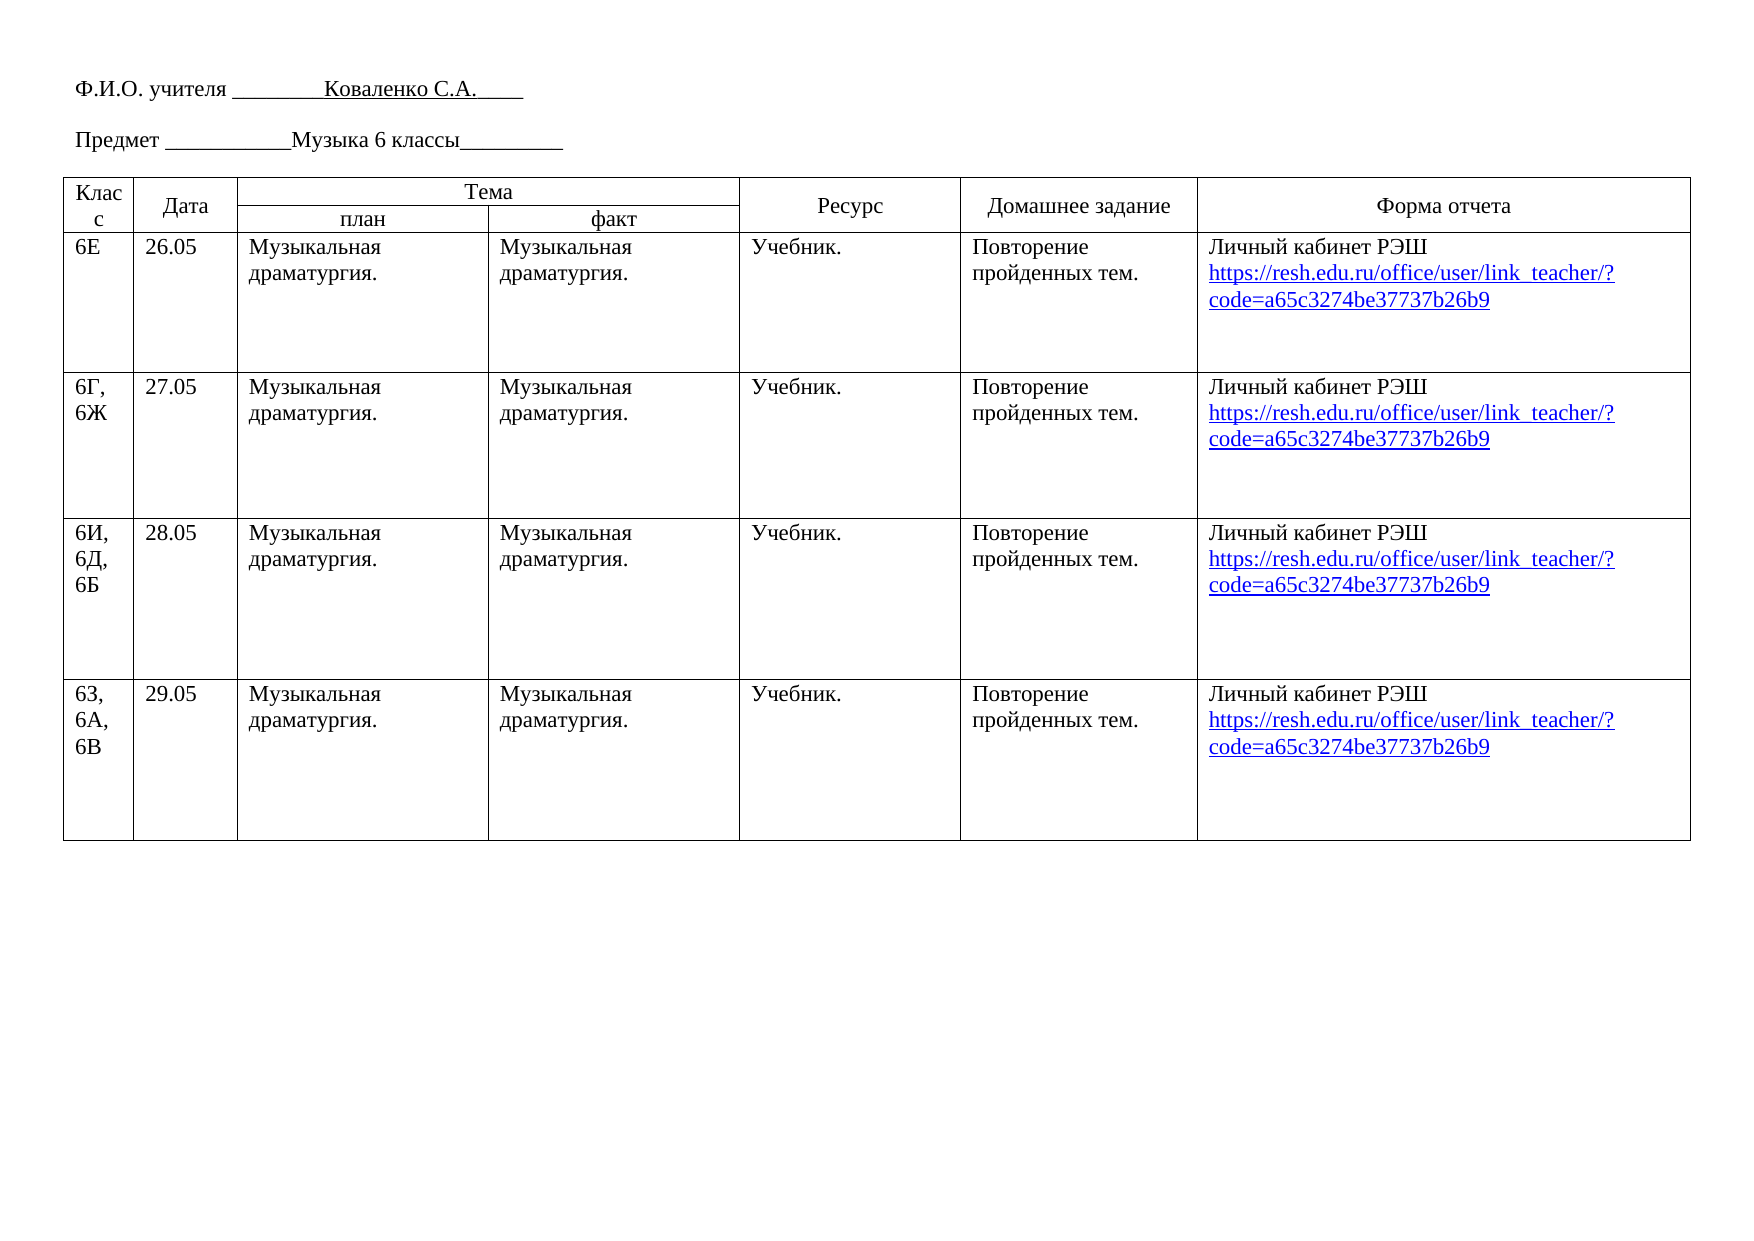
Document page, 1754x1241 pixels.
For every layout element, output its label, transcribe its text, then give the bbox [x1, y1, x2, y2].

table_cell Музыкальная драматургия. [489, 233, 739, 372]
table_cell Музыкальная драматургия. [238, 519, 488, 679]
table_cell Учебник. [740, 680, 960, 840]
table_cell Учебник. [740, 373, 960, 518]
table_header Ресурс [740, 178, 960, 232]
table_cell 6Г, 6Ж [64, 373, 133, 518]
table_cell 6Е [64, 233, 133, 372]
table_cell Музыкальная драматургия. [489, 373, 739, 518]
table_header Дата [134, 178, 237, 232]
table_cell Музыкальная драматургия. [238, 680, 488, 840]
table_cell 28.05 [134, 519, 237, 679]
table_cell Музыкальная драматургия. [489, 519, 739, 679]
table_cell Личный кабинет РЭШ https://resh.edu.ru/office/user/link_teacher/?code=a65c3274be37737b26b9 [1198, 373, 1690, 518]
table_cell план [238, 206, 488, 232]
table_header Тема [238, 178, 739, 204]
table_header Форма отчета [1198, 178, 1690, 232]
table_cell Личный кабинет РЭШ https://resh.edu.ru/office/user/link_teacher/?code=a65c3274be37737b26b9 [1198, 519, 1690, 679]
table_cell факт [489, 206, 739, 232]
table_cell 26.05 [134, 233, 237, 372]
text Предмет ___________Музыка 6 классы_________ [75, 126, 1679, 152]
table_cell Личный кабинет РЭШ https://resh.edu.ru/office/user/link_teacher/?code=a65c3274be37737b26b9 [1198, 233, 1690, 372]
table_cell Учебник. [740, 519, 960, 679]
table_cell Музыкальная драматургия. [238, 233, 488, 372]
table_header Домашнее задание [961, 178, 1197, 232]
text Ф.И.О. учителя ________Коваленко С.А.____ [75, 75, 1679, 101]
table_cell Личный кабинет РЭШ https://resh.edu.ru/office/user/link_teacher/?code=a65c3274be37737b26b9 [1198, 680, 1690, 840]
table_cell 6З, 6А, 6В [64, 680, 133, 840]
table_cell Музыкальная драматургия. [238, 373, 488, 518]
table_cell Повторение пройденных тем. [961, 680, 1197, 840]
table_header Класс [64, 178, 133, 232]
table_cell Учебник. [740, 233, 960, 372]
table_cell Повторение пройденных тем. [961, 373, 1197, 518]
table_cell Повторение пройденных тем. [961, 519, 1197, 679]
table_cell Повторение пройденных тем. [961, 233, 1197, 372]
table_cell 29.05 [134, 680, 237, 840]
table_cell 6И, 6Д, 6Б [64, 519, 133, 679]
table_cell 27.05 [134, 373, 237, 518]
table_cell Музыкальная драматургия. [489, 680, 739, 840]
